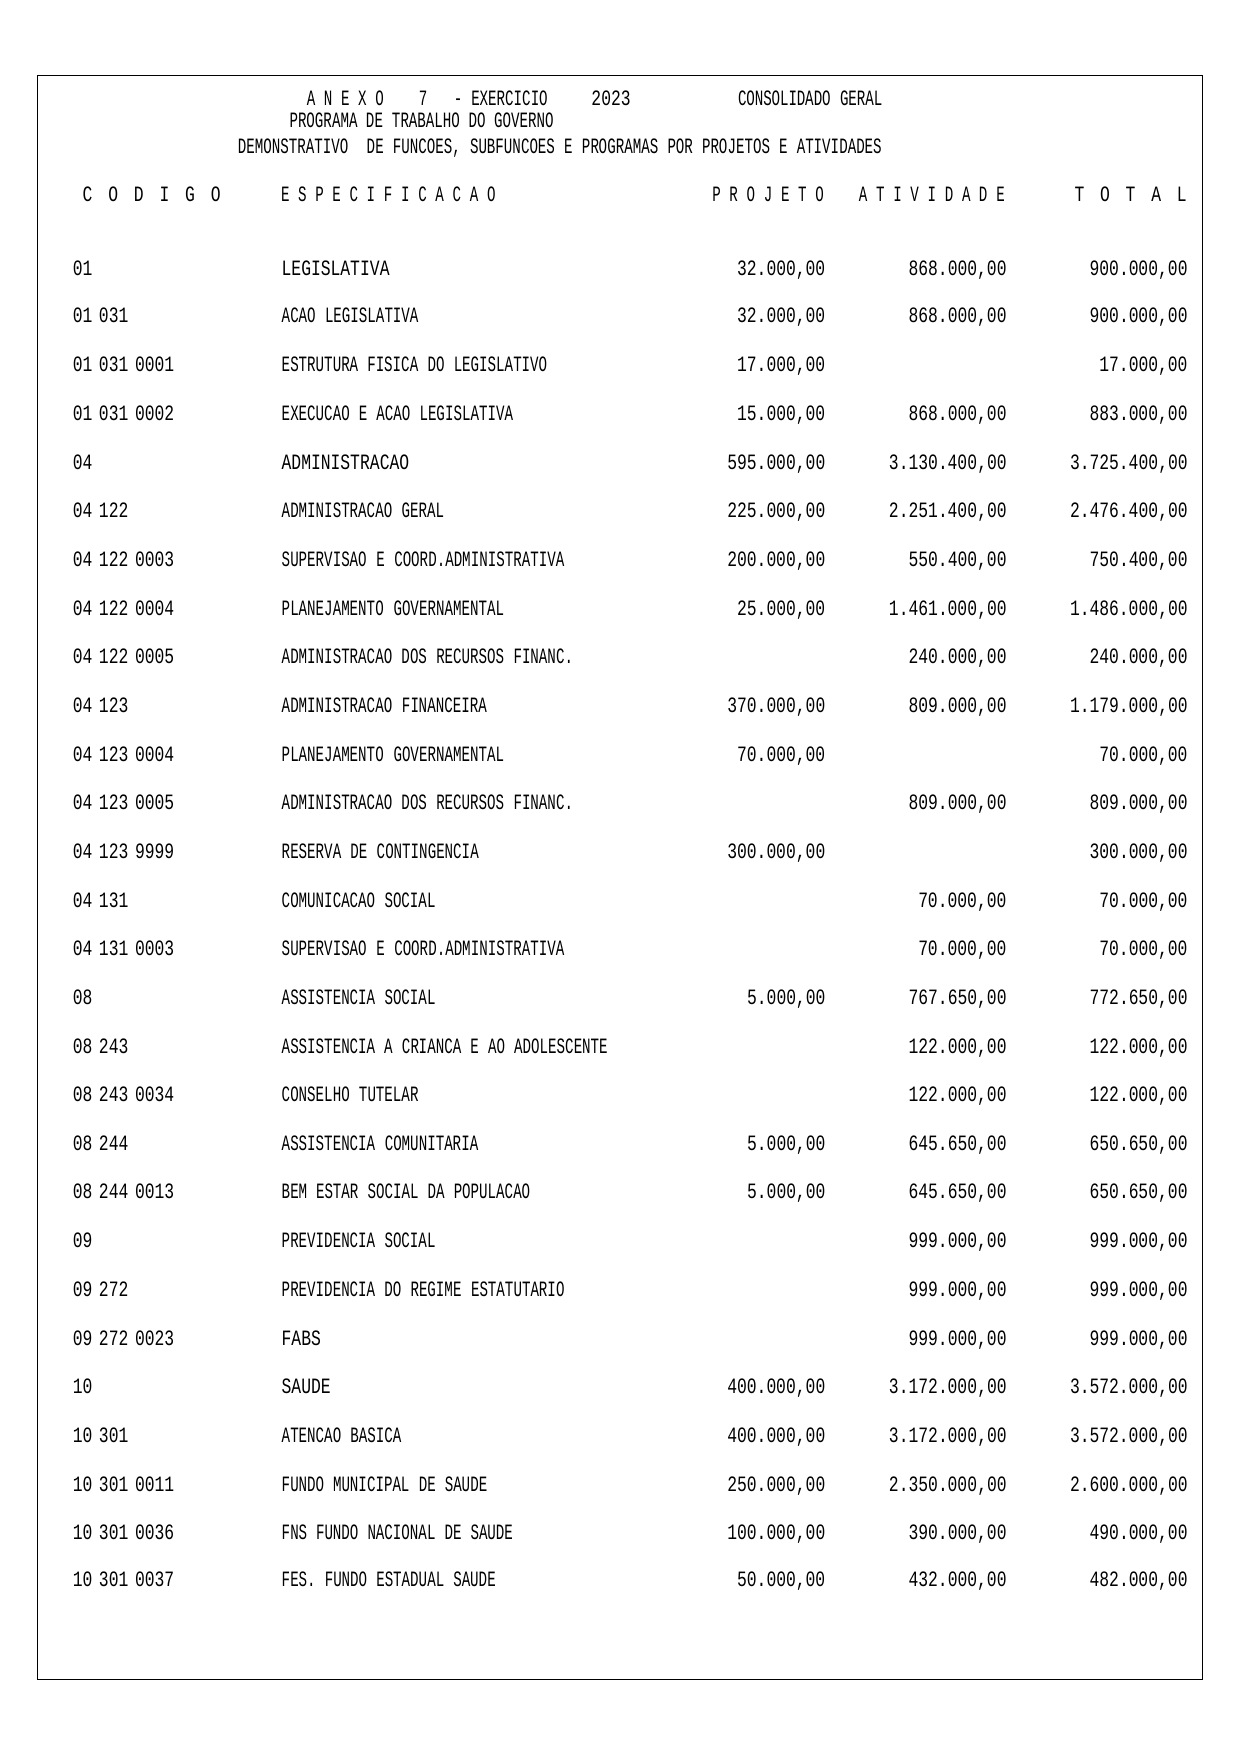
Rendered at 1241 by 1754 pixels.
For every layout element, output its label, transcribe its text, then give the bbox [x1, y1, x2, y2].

text DEMONSTRATIVO DE FUNCOES, SUBFUNCOES E PROGRAMAS POR PROJETOS E ATIVIDADES [238, 134, 1203, 159]
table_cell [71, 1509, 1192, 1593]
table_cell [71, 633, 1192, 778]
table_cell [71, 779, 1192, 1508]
text A N E X O 7 - EXERCICIO 2023 CONSOLIDADO GERAL PROGRAMA DE TRABALHO DO GOVERNO [289, 86, 885, 134]
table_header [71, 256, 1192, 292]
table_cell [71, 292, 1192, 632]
text C O D I G O E S P E C I F I C A C A O P R O J E T O A T I V I D A D E T O T A L [82, 183, 1203, 208]
